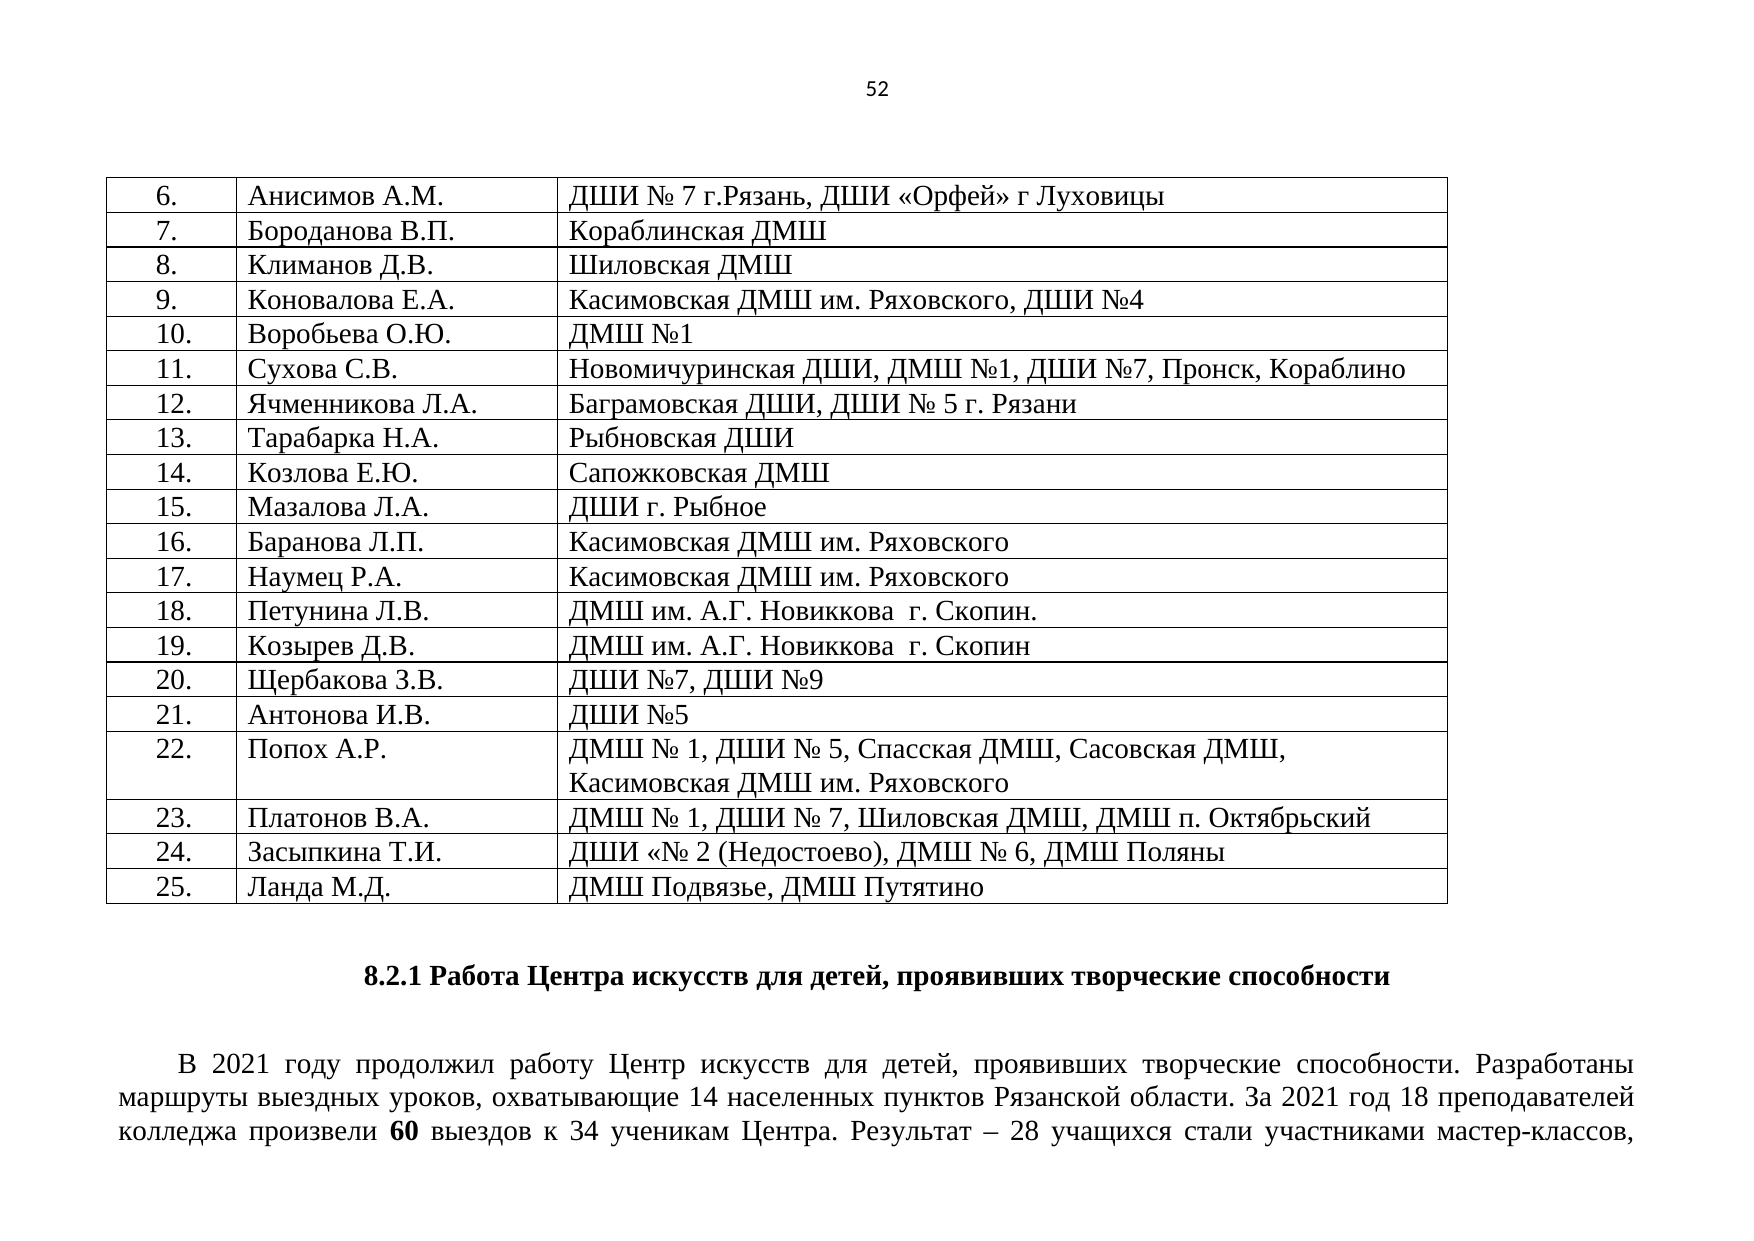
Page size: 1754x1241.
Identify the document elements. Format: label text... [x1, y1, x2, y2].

table_cell Касимовская ДМШ им. Ряховского [558, 524, 1447, 558]
table_cell ДМШ № 1, ДШИ № 7, Шиловская ДМШ, ДМШ п. Октябрьский [558, 800, 1447, 833]
table_cell [107, 213, 236, 246]
table_cell [107, 178, 236, 212]
table_cell Козырев Д.В. [237, 628, 557, 661]
table_cell [107, 351, 236, 385]
table_cell ДШИ № 7 г.Рязань, ДШИ «Орфей» г Луховицы [558, 178, 1447, 212]
table_cell Климанов Д.В. [237, 248, 557, 281]
table_cell ДМШ №1 [558, 317, 1447, 350]
table_cell Петунина Л.В. [237, 593, 557, 627]
table_cell [107, 455, 236, 488]
table_cell ДШИ г. Рыбное [558, 490, 1447, 523]
table_cell Наумец Р.А. [237, 559, 557, 592]
table_cell [107, 317, 236, 350]
table_cell Щербакова З.В. [237, 663, 557, 696]
table_cell [107, 282, 236, 316]
table_cell Баранова Л.П. [237, 524, 557, 558]
table_cell Рыбновская ДШИ [558, 420, 1447, 454]
table_cell Бороданова В.П. [237, 213, 557, 246]
table_cell Коновалова Е.А. [237, 282, 557, 316]
table_cell [107, 490, 236, 523]
table_cell [107, 593, 236, 627]
table_cell [107, 732, 236, 799]
table_cell Касимовская ДМШ им. Ряховского, ДШИ №4 [558, 282, 1447, 316]
table_cell [107, 524, 236, 558]
table_cell [107, 420, 236, 454]
table_cell [107, 869, 236, 902]
table_cell ДШИ «№ 2 (Недостоево), ДМШ № 6, ДМШ Поляны [558, 834, 1447, 868]
table_cell [107, 386, 236, 419]
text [118, 1046, 1636, 1146]
table_cell Сапожковская ДМШ [558, 455, 1447, 488]
table_cell [107, 559, 236, 592]
table_cell ДМШ им. А.Г. Новиккова г. Скопин. [558, 593, 1447, 627]
text 8.2.1 Работа Центра искусств для детей, проявивших творческие способности [118, 958, 1636, 991]
table_cell ДМШ № 1, ДШИ № 5, Спасская ДМШ, Сасовская ДМШ, Касимовская ДМШ им. Ряховского [558, 732, 1447, 799]
table_cell Платонов В.А. [237, 800, 557, 833]
table_cell [107, 248, 236, 281]
table_cell Козлова Е.Ю. [237, 455, 557, 488]
table_cell Сухова С.В. [237, 351, 557, 385]
table_cell [107, 800, 236, 833]
table_cell Ланда М.Д. [237, 869, 557, 902]
table_cell Антонова И.В. [237, 697, 557, 731]
table_cell [107, 834, 236, 868]
table_cell Ячменникова Л.А. [237, 386, 557, 419]
table_cell Засыпкина Т.И. [237, 834, 557, 868]
table_cell Шиловская ДМШ [558, 248, 1447, 281]
table_cell Мазалова Л.А. [237, 490, 557, 523]
table_cell [107, 697, 236, 731]
table_cell Анисимов А.М. [237, 178, 557, 212]
table_cell ДШИ №5 [558, 697, 1447, 731]
table_cell ДМШ Подвязье, ДМШ Путятино [558, 869, 1447, 902]
table_cell Касимовская ДМШ им. Ряховского [558, 559, 1447, 592]
table_cell ДМШ им. А.Г. Новиккова г. Скопин [558, 628, 1447, 661]
table_cell [107, 628, 236, 661]
table_cell Баграмовская ДШИ, ДШИ № 5 г. Рязани [558, 386, 1447, 419]
table_cell Попох А.Р. [237, 732, 557, 799]
table_cell Тарабарка Н.А. [237, 420, 557, 454]
table_cell ДШИ №7, ДШИ №9 [558, 663, 1447, 696]
table_cell Новомичуринская ДШИ, ДМШ №1, ДШИ №7, Пронск, Кораблино [558, 351, 1447, 385]
table_cell Воробьева О.Ю. [237, 317, 557, 350]
table_cell [107, 663, 236, 696]
table_cell Кораблинская ДМШ [558, 213, 1447, 246]
